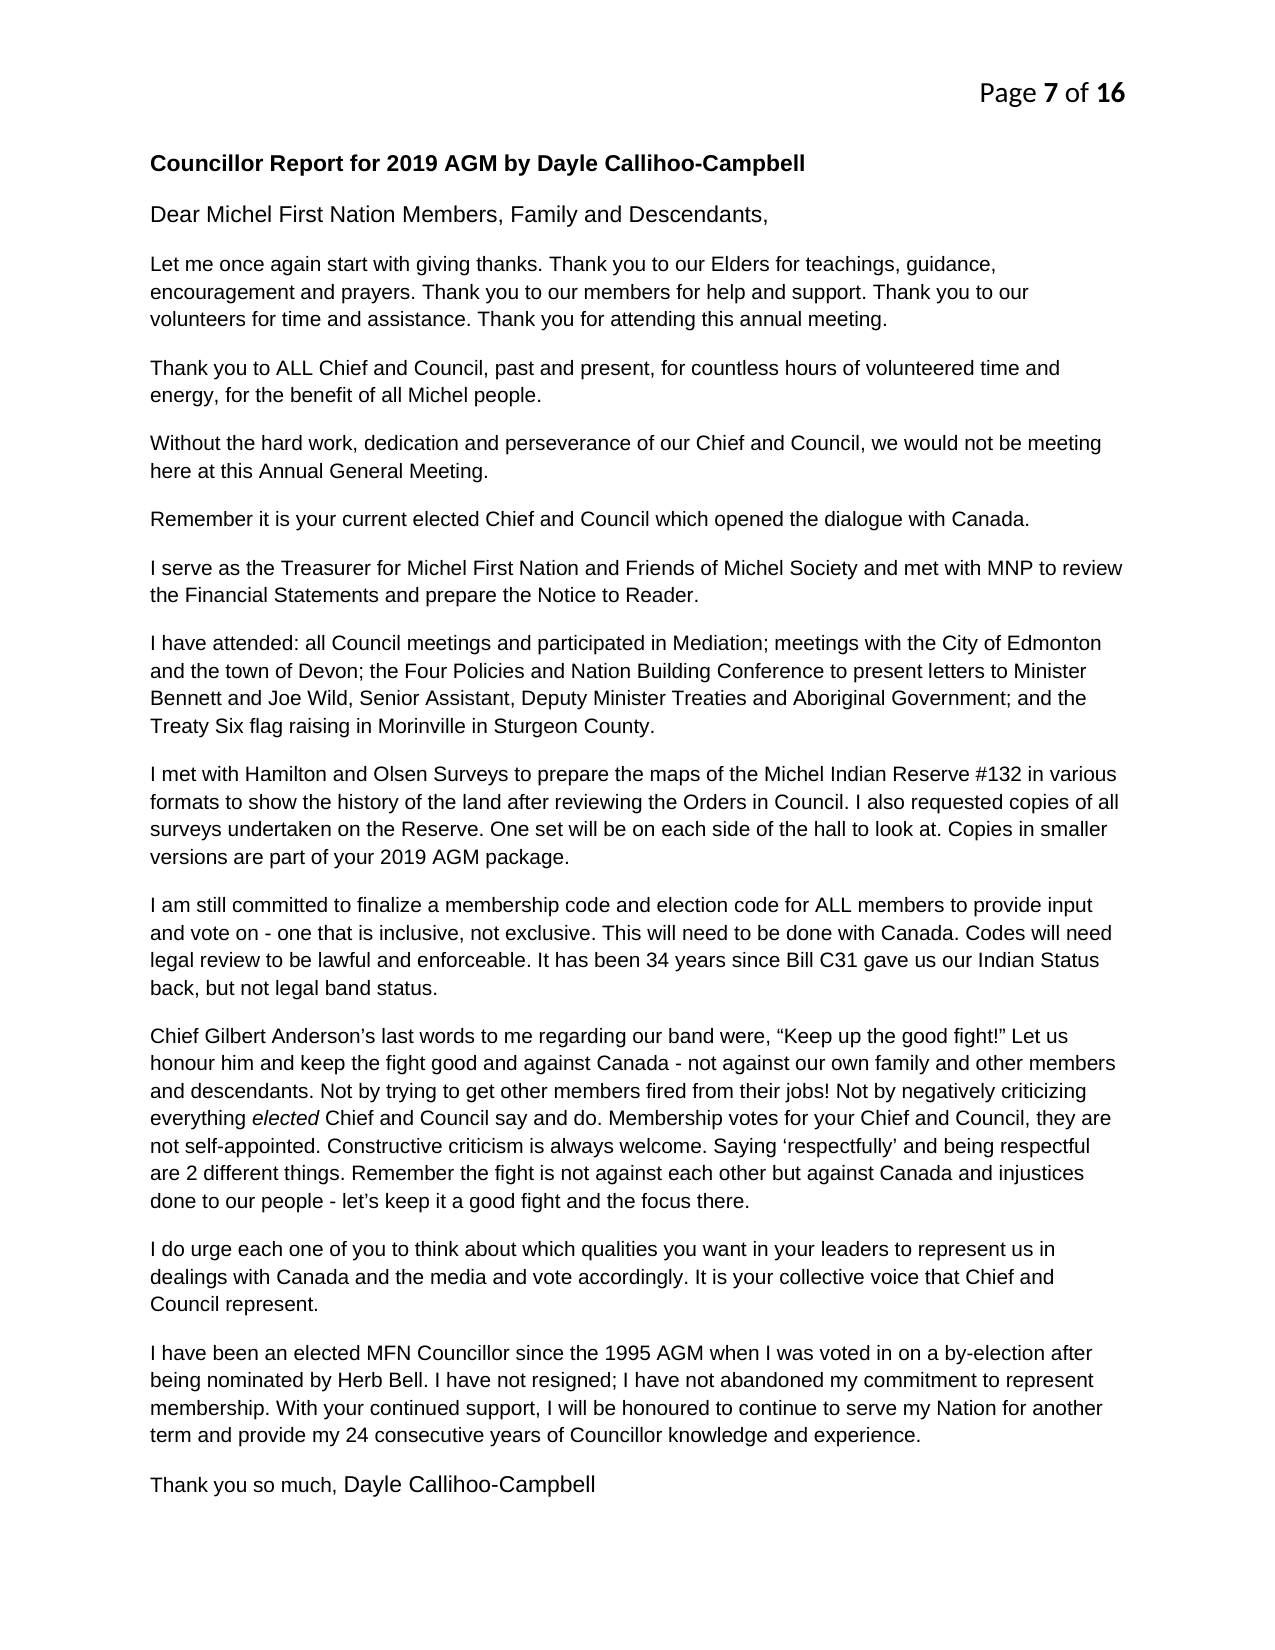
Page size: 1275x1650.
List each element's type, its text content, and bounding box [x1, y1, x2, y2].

text I have attended: all Council meetings and participated in Mediation; meetings with the City of Edmonton and the town of Devon; the Four Policies and Nation Building Conference to present letters to Minister Bennett and Joe Wild, Senior Assistant, Deputy Minister Treaties and Aboriginal Government; and the Treaty Six flag raising in Morinville in Sturgeon County. [150, 631, 1125, 738]
text Chief Gilbert Anderson’s last words to me regarding our band were, “Keep up the good fight!” Let us honour him and keep the fight good and against Canada - not against our own family and other members and descendants. Not by trying to get other members fired from their jobs! Not by negatively criticizing everything elected Chief and Council say and do. Membership votes for your Chief and Council, they are not self-appointed. Constructive criticism is always welcome. Saying ‘respectfully’ and being respectful are 2 different things. Remember the fight is not against each other but against Canada and injustices done to our people - let’s keep it a good fight and the focus there. [150, 1024, 1125, 1213]
text Councillor Report for 2019 AGM by Dayle Callihoo-Campbell [150, 150, 1125, 176]
text Let me once again start with giving thanks. Thank you to our Elders for teachings, guidance, encouragement and prayers. Thank you to our members for help and support. Thank you to our volunteers for time and assistance. Thank you for attending this annual meeting. [150, 252, 1125, 331]
text Dear Michel First Nation Members, Family and Descendants, [150, 201, 1125, 227]
text Remember it is your current elected Chief and Council which opened the dialogue with Canada. [150, 507, 1125, 531]
text I serve as the Treasurer for Michel First Nation and Friends of Michel Society and met with MNP to review the Financial Statements and prepare the Notice to Reader. [150, 555, 1125, 607]
text I have been an elected MFN Councillor since the 1995 AGM when I was voted in on a by-election after being nominated by Herb Bell. I have not resigned; I have not abandoned my commitment to represent membership. With your continued support, I will be honoured to continue to serve my Nation for another term and provide my 24 consecutive years of Councillor knowledge and experience. [150, 1340, 1125, 1447]
text I am still committed to finalize a membership code and election code for ALL members to provide input and vote on - one that is inclusive, not exclusive. This will need to be done with Canada. Codes will need legal review to be lawful and enforceable. It has been 34 years since Bill C31 gave us our Indian Status back, but not legal band status. [150, 893, 1125, 999]
text Thank you so much, Dayle Callihoo-Campbell [150, 1471, 1125, 1498]
text Thank you to ALL Chief and Council, past and present, for countless hours of volunteered time and energy, for the benefit of all Michel people. [150, 355, 1125, 407]
text I do urge each one of you to think about which qualities you want in your leaders to represent us in dealings with Canada and the media and vote accordingly. It is your collective voice that Chief and Council represent. [150, 1237, 1125, 1316]
text Without the hard work, dedication and perseverance of our Chief and Council, we would not be meeting here at this Annual General Meeting. [150, 431, 1125, 483]
text I met with Hamilton and Olsen Surveys to prepare the maps of the Michel Indian Reserve #132 in various formats to show the history of the land after reviewing the Orders in Council. I also requested copies of all surveys undertaken on the Reserve. One set will be on each side of the hall to look at. Copies in smaller versions are part of your 2019 AGM package. [150, 762, 1125, 868]
